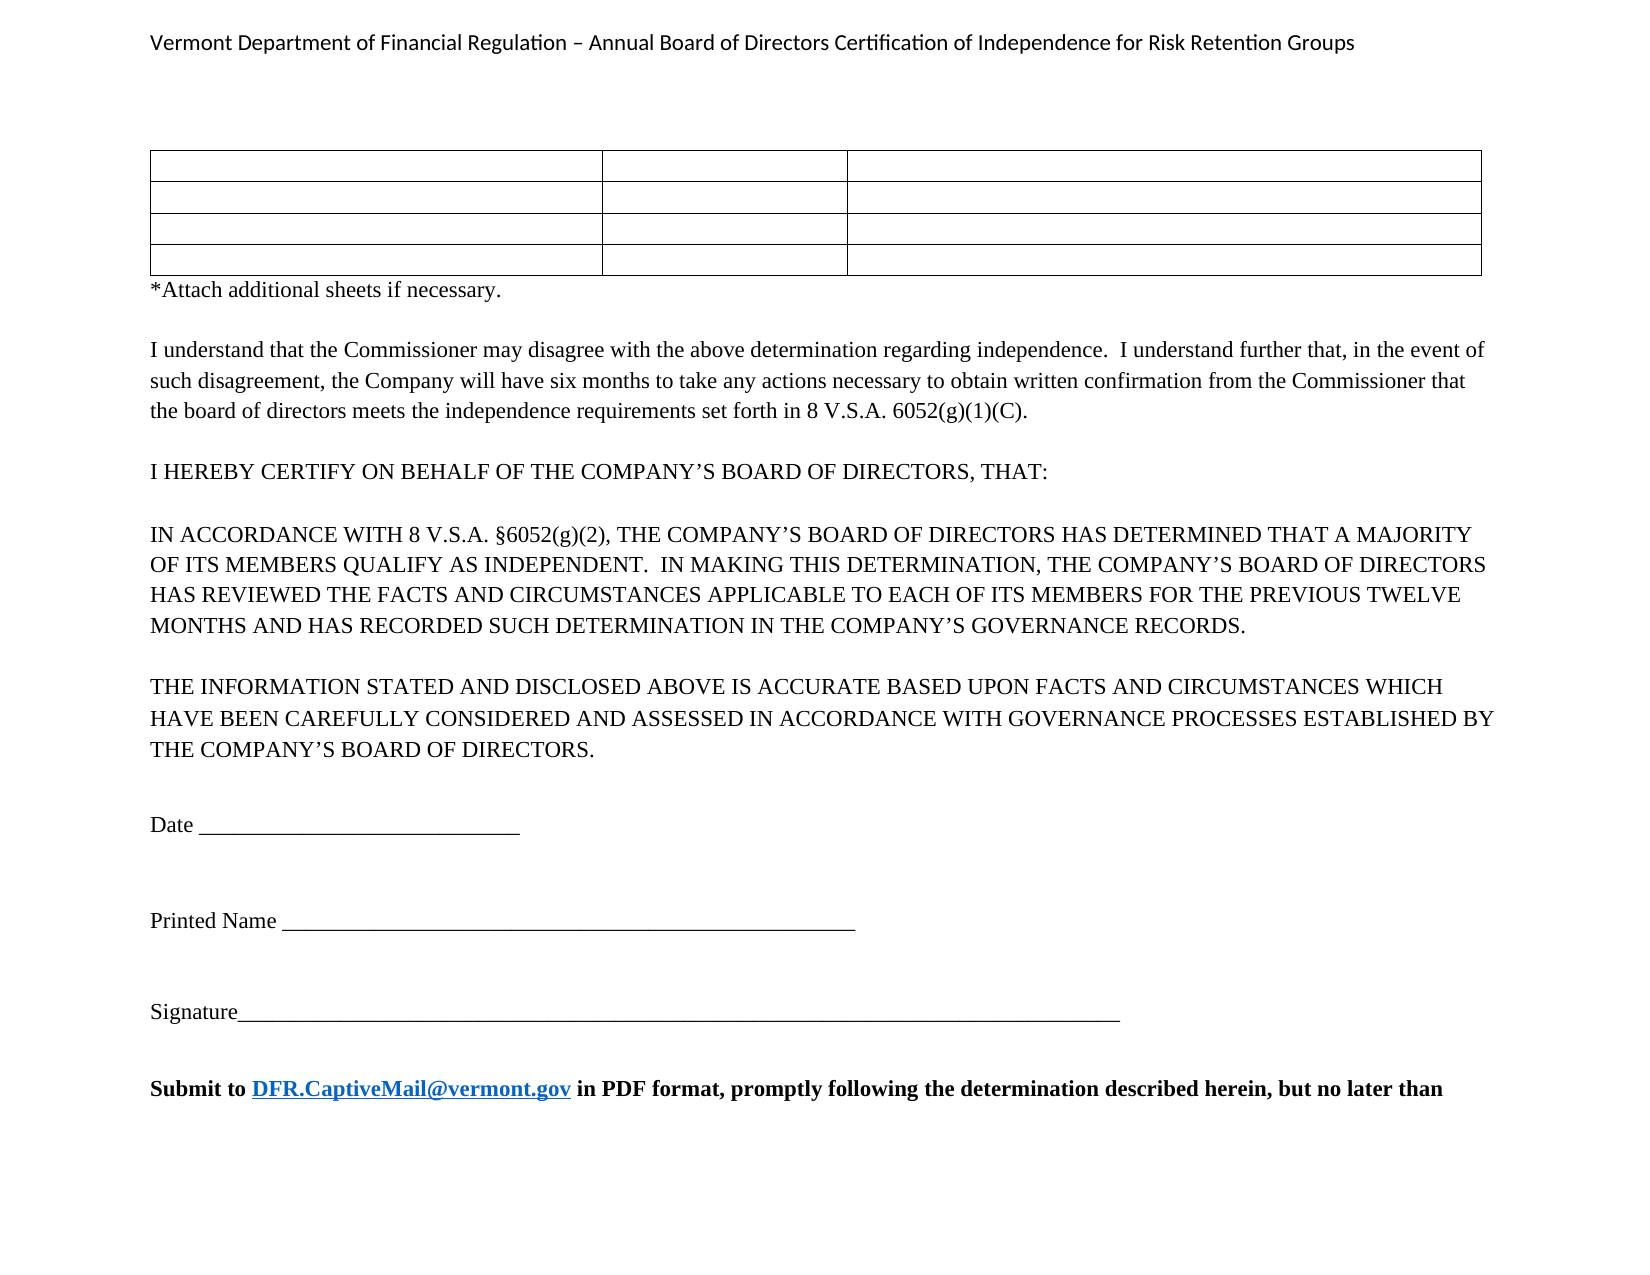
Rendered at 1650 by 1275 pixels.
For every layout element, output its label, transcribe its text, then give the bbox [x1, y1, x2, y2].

table_cell [151, 182, 602, 212]
table_cell [848, 151, 1481, 181]
table_cell [848, 245, 1481, 275]
table_cell [603, 214, 847, 244]
title IN ACCORDANCE WITH 8 V.S.A. §6052(g)(2), THE COMPANY’S BOARD OF DIRECTORS HAS DETERMINED THAT A MAJORITY OF ITS MEMBERS QUALIFY AS INDEPENDENT. IN MAKING THIS DETERMINATION, THE COMPANY’S BOARD OF DIRECTORS HAS REVIEWED THE FACTS AND CIRCUMSTANCES APPLICABLE TO EACH OF ITS MEMBERS FOR THE PREVIOUS TWELVE MONTHS AND HAS RECORDED SUCH DETERMINATION IN THE COMPANY’S GOVERNANCE RECORDS. [150, 521, 1500, 638]
table_cell [603, 245, 847, 275]
table_cell [603, 182, 847, 212]
table_cell [848, 182, 1481, 212]
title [150, 1075, 1500, 1102]
table_cell [151, 245, 602, 275]
text Date ____________________________ [150, 811, 1500, 838]
table_cell [603, 151, 847, 181]
text THE INFORMATION STATED AND DISCLOSED ABOVE IS ACCURATE BASED UPON FACTS AND CIRCUMSTANCES WHICH HAVE BEEN CAREFULLY CONSIDERED AND ASSESSED IN ACCORDANCE WITH GOVERNANCE PROCESSES ESTABLISHED BY THE COMPANY’S BOARD OF DIRECTORS. [150, 673, 1500, 762]
title I understand that the Commissioner may disagree with the above determination regarding independence. I understand further that, in the event of such disagreement, the Company will have six months to take any actions necessary to obtain written confirmation from the Commissioner that the board of directors meets the independence requirements set forth in 8 V.S.A. 6052(g)(1)(C). [150, 336, 1500, 423]
table_cell [848, 214, 1481, 244]
title *Attach additional sheets if necessary. [150, 276, 1500, 302]
text Printed Name __________________________________________________ [150, 907, 1500, 933]
text I HEREBY CERTIFY ON BEHALF OF THE COMPANY’S BOARD OF DIRECTORS, THAT: [150, 458, 1500, 485]
text Signature_____________________________________________________________________________ [150, 998, 1500, 1024]
table_cell [151, 151, 602, 181]
table_cell [151, 214, 602, 244]
